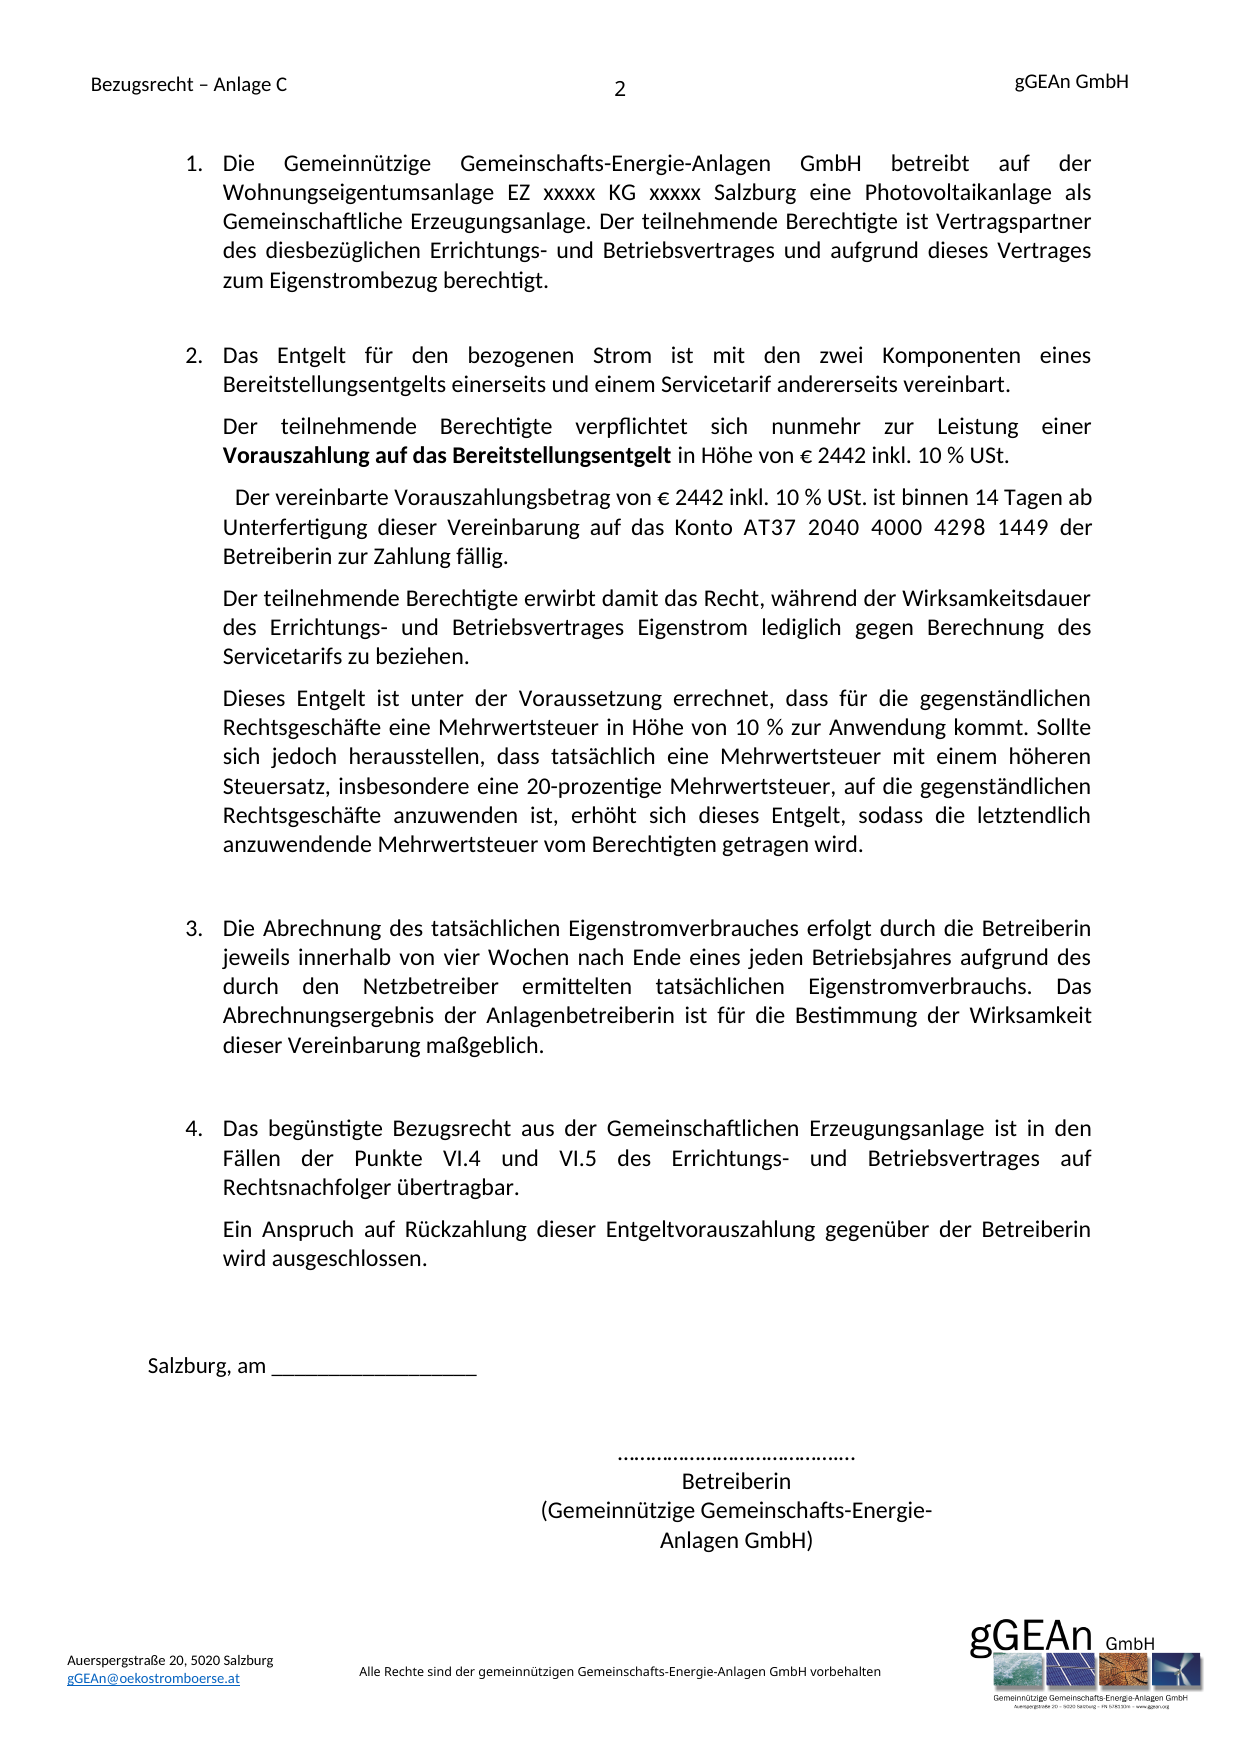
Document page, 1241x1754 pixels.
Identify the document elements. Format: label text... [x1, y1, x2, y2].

list Die Abrechnung des tatsächlichen Eigenstromverbrauches erfolgt durch die Betreiberin jeweils innerhalb von vier Wochen nach Ende eines jeden Betriebsjahres aufgrund des durch den Netzbetreiber ermittelten tatsächlichen Eigenstromverbrauchs. Das Abrechnungsergebnis der Anlagenbetreiberin ist für die Bestimmung der Wirksamkeit dieser Vereinbarung maßgeblich. [185, 913, 1092, 1059]
list Der teilnehmende Berechtigte erwirbt damit das Recht, während der Wirksamkeitsdauer des Errichtungs- und Betriebsvertrages Eigenstrom lediglich gegen Berechnung des Servicetarifs zu beziehen. [223, 583, 1092, 670]
list Das Entgelt für den bezogenen Strom ist mit den zwei Komponenten eines Bereitstellungsentgelts einerseits und einem Servicetarif andererseits vereinbart. [185, 340, 1092, 399]
text Salzburg, am __________________ [148, 1351, 1092, 1379]
list Der vereinbarte Vorauszahlungsbetrag von € 2442 inkl. 10 % USt. ist binnen 14 Tagen ab Unterfertigung dieser Vereinbarung auf das Konto AT37 2040 4000 4298 1449 der Betreiberin zur Zahlung fällig. [223, 482, 1092, 570]
list Dieses Entgelt ist unter der Voraussetzung errechnet, dass für die gegenständlichen Rechtsgeschäfte eine Mehrwertsteuer in Höhe von 10 % zur Anwendung kommt. Sollte sich jedoch herausstellen, dass tatsächlich eine Mehrwertsteuer mit einem höheren Steuersatz, insbesondere eine 20-prozentige Mehrwertsteuer, auf die gegenständlichen Rechtsgeschäfte anzuwenden ist, erhöht sich dieses Entgelt, sodass die letztendlich anzuwendende Mehrwertsteuer vom Berechtigten getragen wird. [223, 683, 1092, 858]
list Ein Anspruch auf Rückzahlung dieser Entgeltvorauszahlung gegenüber der Betreiberin wird ausgeschlossen. [223, 1214, 1092, 1272]
list Die Gemeinnützige Gemeinschafts-Energie-Anlagen GmbH betreibt auf der Wohnungseigentumsanlage EZ xxxxx KG xxxxx Salzburg eine Photovoltaikanlage als Gemeinschaftliche Erzeugungsanlage. Der teilnehmende Berechtigte ist Vertragspartner des diesbezüglichen Errichtungs- und Betriebsvertrages und aufgrund dieses Vertrages zum Eigenstrombezug berechtigt. [185, 148, 1092, 294]
list Das begünstigte Bezugsrecht aus der Gemeinschaftlichen Erzeugungsanlage ist in den Fällen der Punkte VI.4 und VI.5 des Errichtungs- und Betriebsvertrages auf Rechtsnachfolger übertragbar. [185, 1113, 1092, 1201]
list Der teilnehmende Berechtigte verpflichtet sich nunmehr zur Leistung einer Vorauszahlung auf das Bereitstellungsentgelt in Höhe von € 2442 inkl. 10 % USt. [223, 411, 1092, 470]
picture [961, 1584, 1210, 1754]
